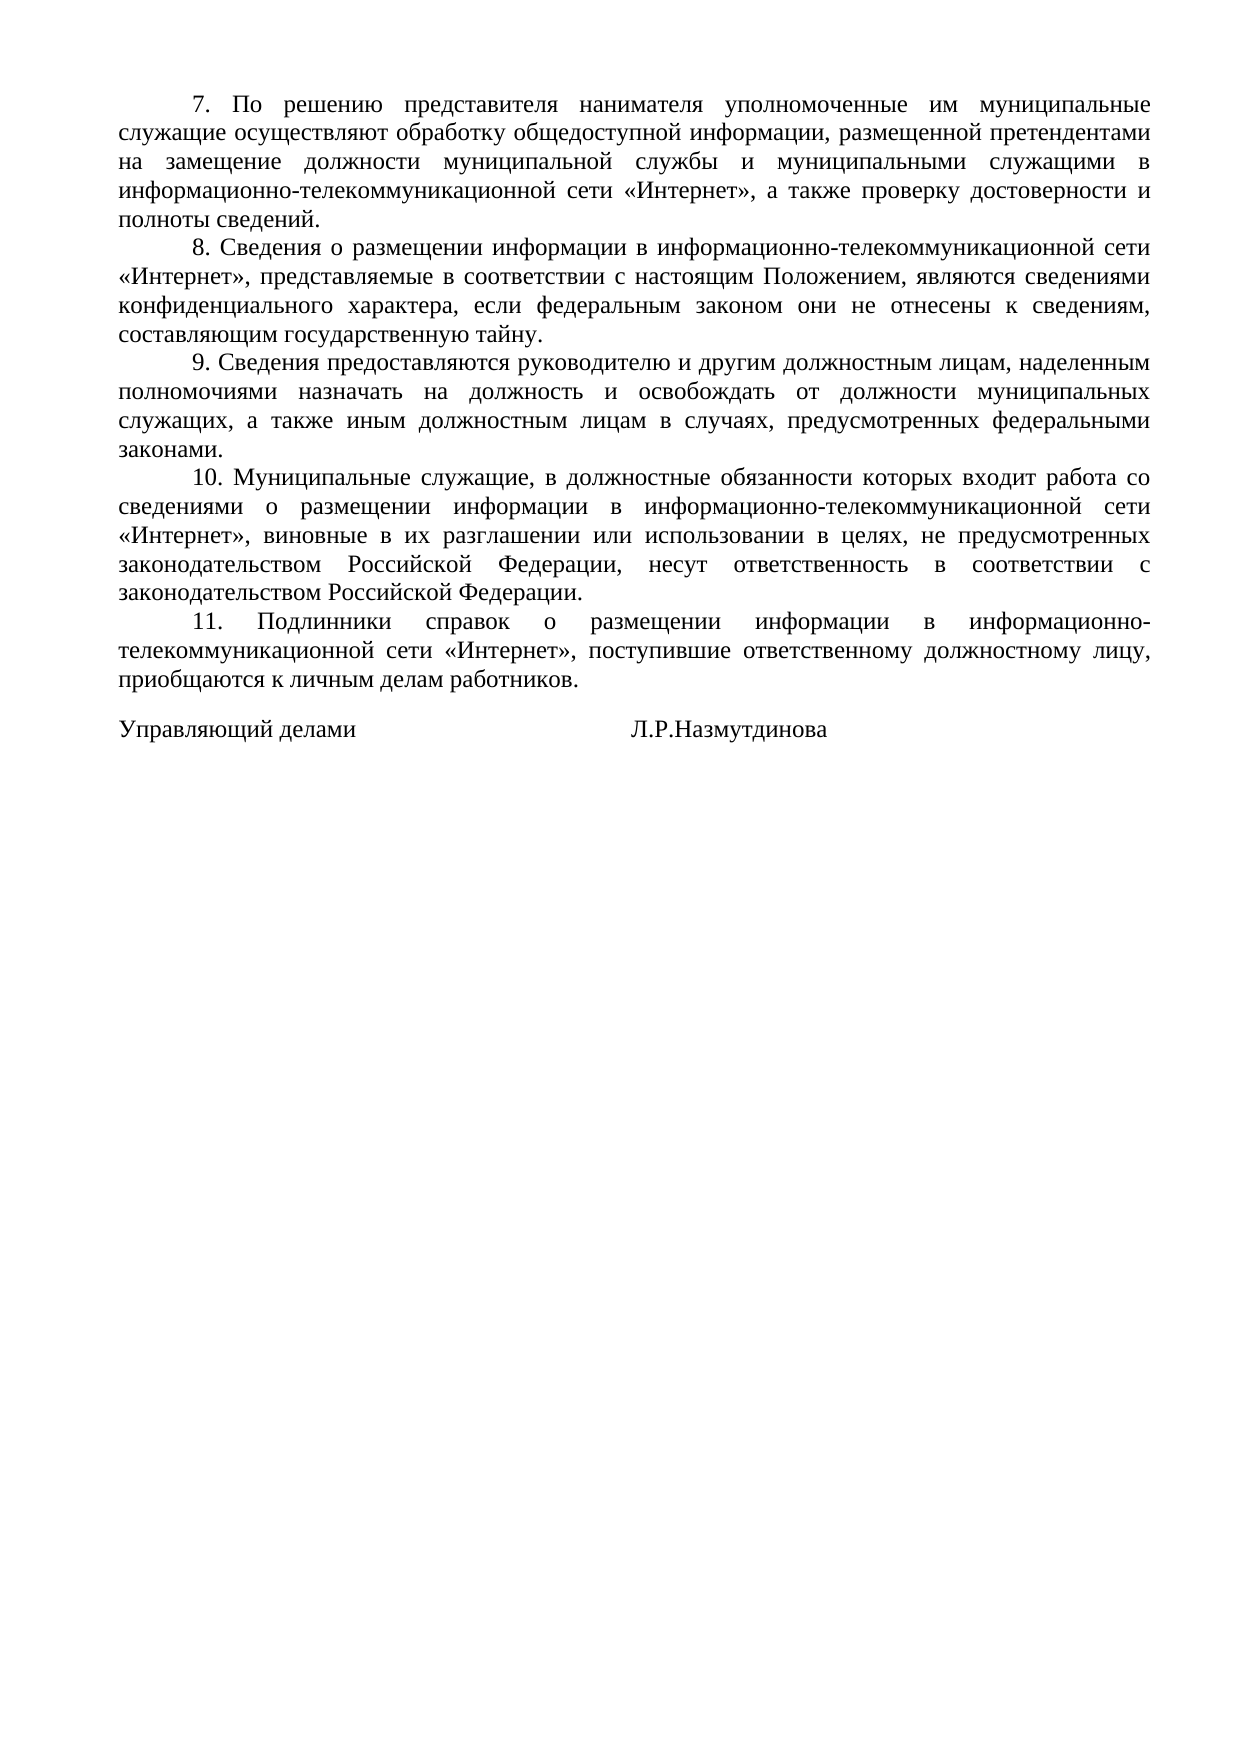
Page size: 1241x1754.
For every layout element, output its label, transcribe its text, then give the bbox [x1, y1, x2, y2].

text Управляющий делами Л.Р.Назмутдинова [118, 714, 1152, 743]
text 7. По решению представителя нанимателя уполномоченные им муниципальные служащие осуществляют обработку общедоступной информации, размещенной претендентами на замещение должности муниципальной службы и муниципальными служащими в информационно-телекоммуникационной сети «Интернет», а также проверку достоверности и полноты сведений. [118, 89, 1152, 232]
text 9. Сведения предоставляются руководителю и другим должностным лицам, наделенным полномочиями назначать на должность и освобождать от должности муниципальных служащих, а также иным должностным лицам в случаях, предусмотренных федеральными законами. [118, 347, 1152, 462]
text 8. Сведения о размещении информации в информационно-телекоммуникационной сети «Интернет», представляемые в соответствии с настоящим Положением, являются сведениями конфиденциального характера, если федеральным законом они не отнесены к сведениям, составляющим государственную тайну. [118, 232, 1152, 347]
text 11. Подлинники справок о размещении информации в информационно-телекоммуникационной сети «Интернет», поступившие ответственному должностному лицу, приобщаются к личным делам работников. [118, 606, 1152, 692]
text 10. Муниципальные служащие, в должностные обязанности которых входит работа со сведениями о размещении информации в информационно-телекоммуникационной сети «Интернет», виновные в их разглашении или использовании в целях, не предусмотренных законодательством Российской Федерации, несут ответственность в соответствии с законодательством Российской Федерации. [118, 462, 1152, 606]
